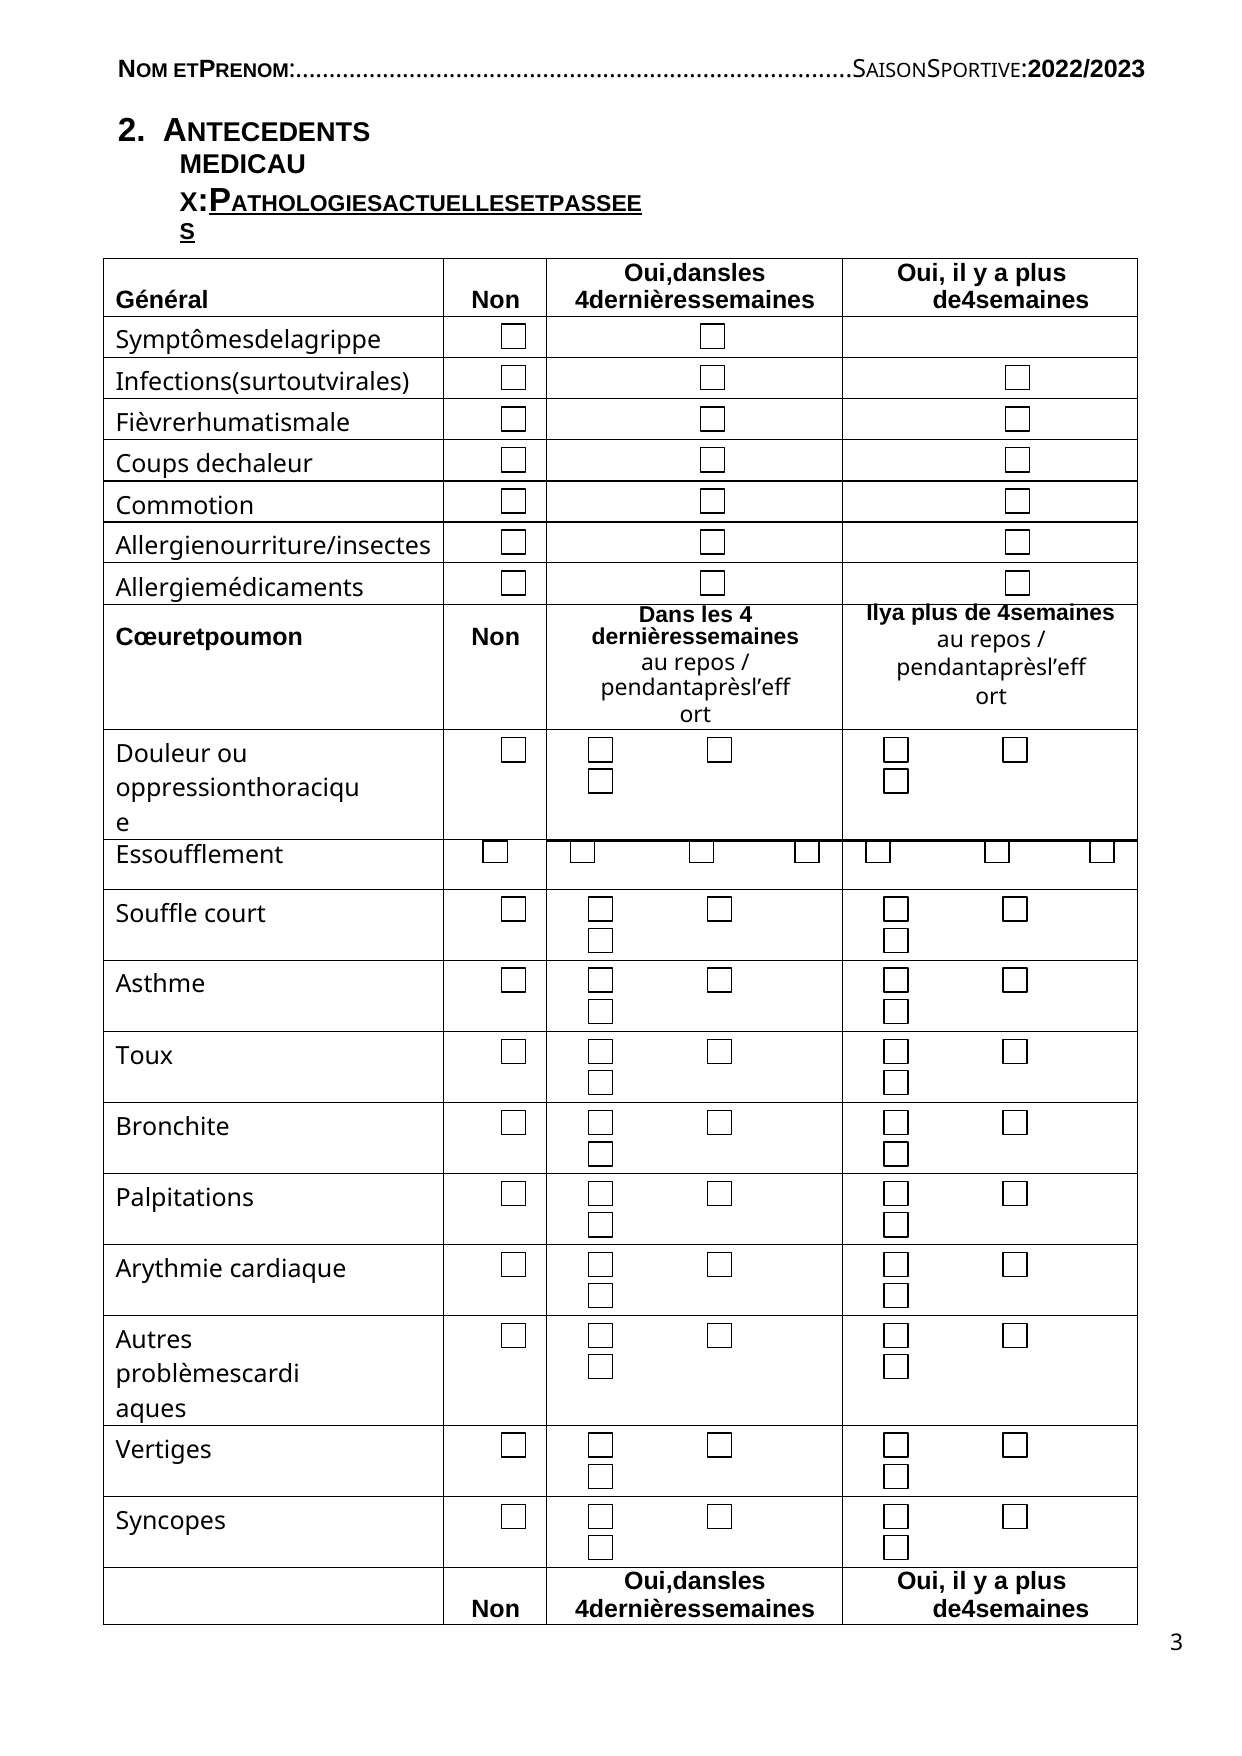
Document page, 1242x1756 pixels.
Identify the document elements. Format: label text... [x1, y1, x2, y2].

table_cell [444, 317, 546, 357]
table_cell Bronchite [104, 1103, 443, 1173]
table_cell [1091, 842, 1113, 862]
table_cell Douleur ou oppressionthoracique [104, 730, 443, 839]
table_cell Palpitations [104, 1174, 443, 1244]
table_cell Non [444, 605, 546, 729]
table_header Général [104, 259, 443, 316]
table_cell Autres problèmescardiaques [104, 1316, 443, 1424]
table_cell Essoufflement [104, 840, 443, 888]
table_cell Dans les 4 dernièressemaines au repos / pendantaprèsl’effort [547, 605, 842, 729]
table_cell [843, 1174, 1137, 1244]
table_cell [843, 399, 1137, 439]
table_cell [1115, 842, 1137, 862]
table_cell [820, 842, 842, 862]
table_cell Symptômesdelagrippe [104, 317, 443, 357]
table_cell Oui,dansles 4dernièressemaines [547, 1568, 842, 1624]
table_cell [891, 842, 984, 862]
table_cell [444, 1245, 546, 1315]
table_cell [547, 563, 842, 603]
table_cell Non [444, 1568, 546, 1624]
table_cell [444, 358, 546, 398]
table_cell [843, 317, 1137, 357]
table_header Oui,dansles 4dernièressemaines [547, 259, 842, 316]
table_cell Allergiemédicaments [104, 563, 443, 603]
table_cell Toux [104, 1032, 443, 1102]
table_cell Fièvrerhumatismale [104, 399, 443, 439]
table_cell [843, 440, 1137, 480]
table_cell [547, 440, 842, 480]
table_cell [444, 840, 482, 862]
table_cell Allergienourriture/insectes [104, 523, 443, 562]
table_cell [444, 440, 546, 480]
table_cell [547, 317, 842, 357]
table_cell [547, 1032, 842, 1102]
table_cell [986, 842, 1008, 862]
table_cell [843, 1032, 1137, 1102]
table_cell [843, 1497, 1137, 1567]
table_cell [1010, 842, 1089, 862]
table_cell [843, 890, 1137, 959]
table_cell [444, 961, 546, 1031]
list ANTECEDENTS MEDICAUX:PATHOLOGIESACTUELLESETPASSEES [118, 110, 648, 244]
table_cell [547, 961, 842, 1031]
table_cell [484, 842, 507, 862]
table_cell [571, 842, 594, 862]
table_cell [843, 1426, 1137, 1496]
table_cell Ilya plus de 4semaines au repos / pendantaprèsl’effort [843, 605, 1137, 729]
table_cell [547, 358, 842, 398]
table_cell [444, 1497, 546, 1567]
table_cell [595, 842, 689, 862]
table_cell [547, 1316, 842, 1424]
table_cell [547, 1174, 842, 1244]
table_cell [547, 890, 842, 959]
table_cell [547, 1103, 842, 1173]
table_cell [843, 482, 1137, 521]
table_cell [444, 730, 546, 839]
table_cell [444, 890, 546, 959]
table_cell [444, 482, 546, 521]
table_cell [843, 563, 1137, 603]
table_header Non [444, 259, 546, 316]
table_cell Arythmie cardiaque [104, 1245, 443, 1315]
table_cell [444, 399, 546, 439]
table_cell [843, 1316, 1137, 1424]
table_cell [547, 399, 842, 439]
table_cell Vertiges [104, 1426, 443, 1496]
table_cell Commotion [104, 482, 443, 521]
table_cell Coups dechaleur [104, 440, 443, 480]
table_cell [444, 862, 546, 888]
table_cell [867, 842, 889, 862]
table_cell Souffle court [104, 890, 443, 959]
table_cell [444, 1174, 546, 1244]
table_cell [444, 563, 546, 603]
table_cell [843, 1245, 1137, 1315]
table_cell [547, 1497, 842, 1567]
table_cell Cœuretpoumon [104, 605, 443, 729]
table_cell [843, 523, 1137, 562]
table_cell [547, 523, 842, 562]
table_cell Oui, il y a plus de4semaines [843, 1568, 1137, 1624]
table_cell [444, 1316, 546, 1424]
table_cell [843, 862, 1137, 888]
table_cell [843, 730, 1137, 839]
table_cell Syncopes [104, 1497, 443, 1567]
table_cell [508, 840, 546, 862]
table_cell [547, 1426, 842, 1496]
table_cell [547, 730, 842, 839]
table_cell [843, 1103, 1137, 1173]
table_cell [547, 862, 842, 888]
table_cell [104, 1568, 443, 1624]
table_cell [843, 358, 1137, 398]
table_cell [547, 1245, 842, 1315]
table_cell [547, 842, 570, 862]
table_cell [444, 1426, 546, 1496]
table_cell [796, 842, 818, 862]
table_cell [444, 523, 546, 562]
table_cell Asthme [104, 961, 443, 1031]
table_cell [444, 1103, 546, 1173]
table_cell [444, 1032, 546, 1102]
table_cell [843, 842, 865, 862]
table_cell [714, 842, 794, 862]
table_cell [547, 482, 842, 521]
table_header Oui, il y a plus de4semaines [843, 259, 1137, 316]
table_cell [843, 961, 1137, 1031]
text NOM ETPRENOM: SAISONSPORTIVE:2022/2023 [118, 51, 1214, 85]
table_cell Infections(surtoutvirales) [104, 358, 443, 398]
table_cell [690, 842, 713, 862]
